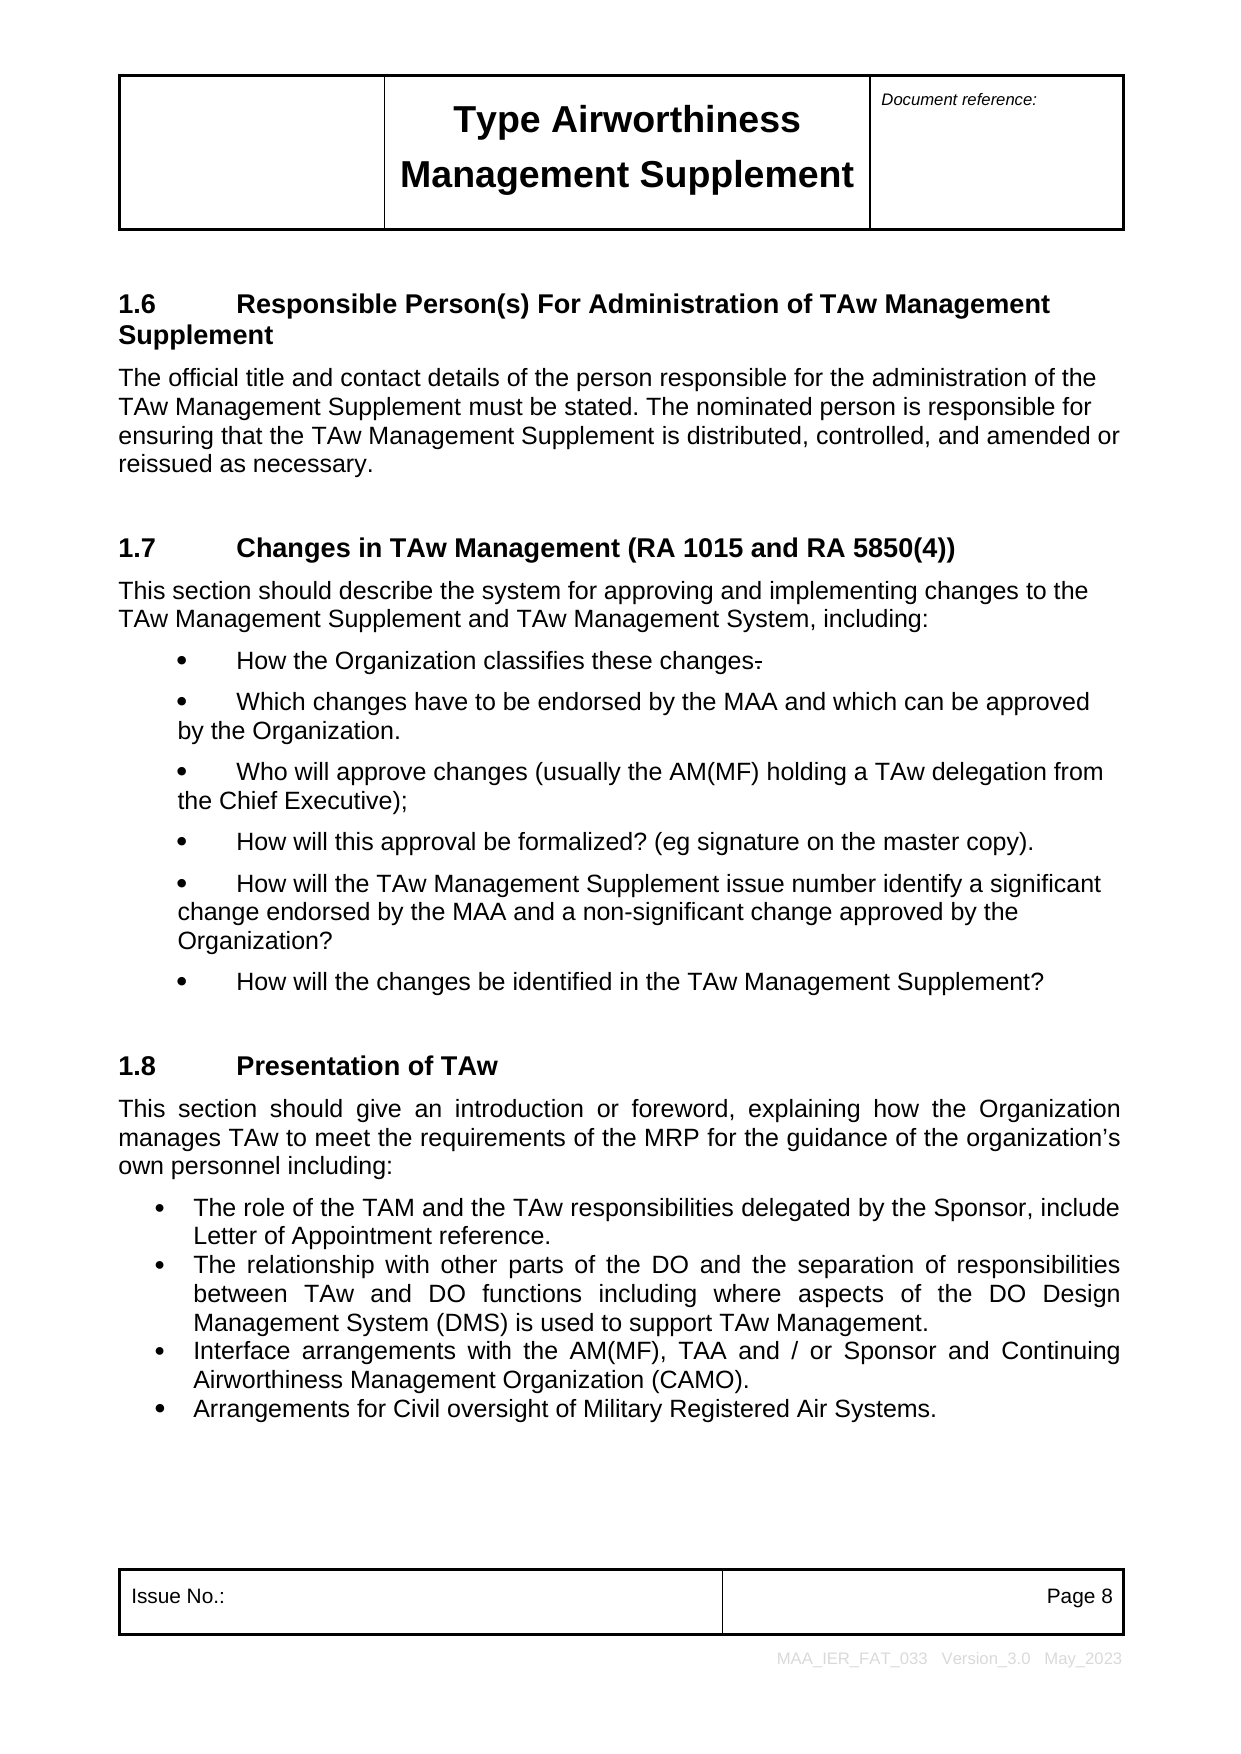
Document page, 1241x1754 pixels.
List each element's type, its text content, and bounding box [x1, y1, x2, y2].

subtitle Changes in TAw Management (RA 1015 and RA 5850(4)) [118, 532, 1122, 563]
list Arrangements for Civil oversight of Military Registered Air Systems. [156, 1394, 1122, 1423]
subtitle Presentation of TAw [118, 1050, 1122, 1081]
list The role of the TAM and the TAw responsibilities delegated by the Sponsor, include Letter of Appointment reference. [156, 1192, 1122, 1250]
text The official title and contact details of the person responsible for the administration of the TAw Management Supplement must be stated. The nominated person is responsible for ensuring that the TAw Management Supplement is distributed, controlled, and amended or reissued as necessary. [118, 363, 1122, 478]
list Interface arrangements with the AM(MF), TAA and / or Sponsor and Continuing Airworthiness Management Organization (CAMO). [156, 1336, 1122, 1394]
text This section should give an introduction or foreword, explaining how the Organization manages TAw to meet the requirements of the MRP for the guidance of the organization’s own personnel including: [118, 1094, 1122, 1180]
list Who will approve changes (usually the AM(MF) holding a TAw delegation from the Chief Executive); [177, 757, 1122, 815]
subtitle Responsible Person(s) For Administration of TAw Management Supplement [118, 288, 1122, 351]
list How will this approval be formalized? (eg signature on the master copy). [177, 827, 1122, 856]
list How will the TAw Management Supplement issue number identify a significant change endorsed by the MAA and a non-significant change approved by the Organization? [177, 868, 1122, 955]
text This section should describe the system for approving and implementing changes to the TAw Management Supplement and TAw Management System, including: [118, 576, 1122, 633]
list How will the changes be identified in the TAw Management Supplement? [177, 967, 1122, 996]
list Which changes have to be endorsed by the MAA and which can be approved by the Organization. [177, 687, 1122, 744]
list The relationship with other parts of the DO and the separation of responsibilities between TAw and DO functions including where aspects of the DO Design Management System (DMS) is used to support TAw Management. [156, 1250, 1122, 1336]
list How the Organization classifies these changes. [177, 646, 1122, 674]
